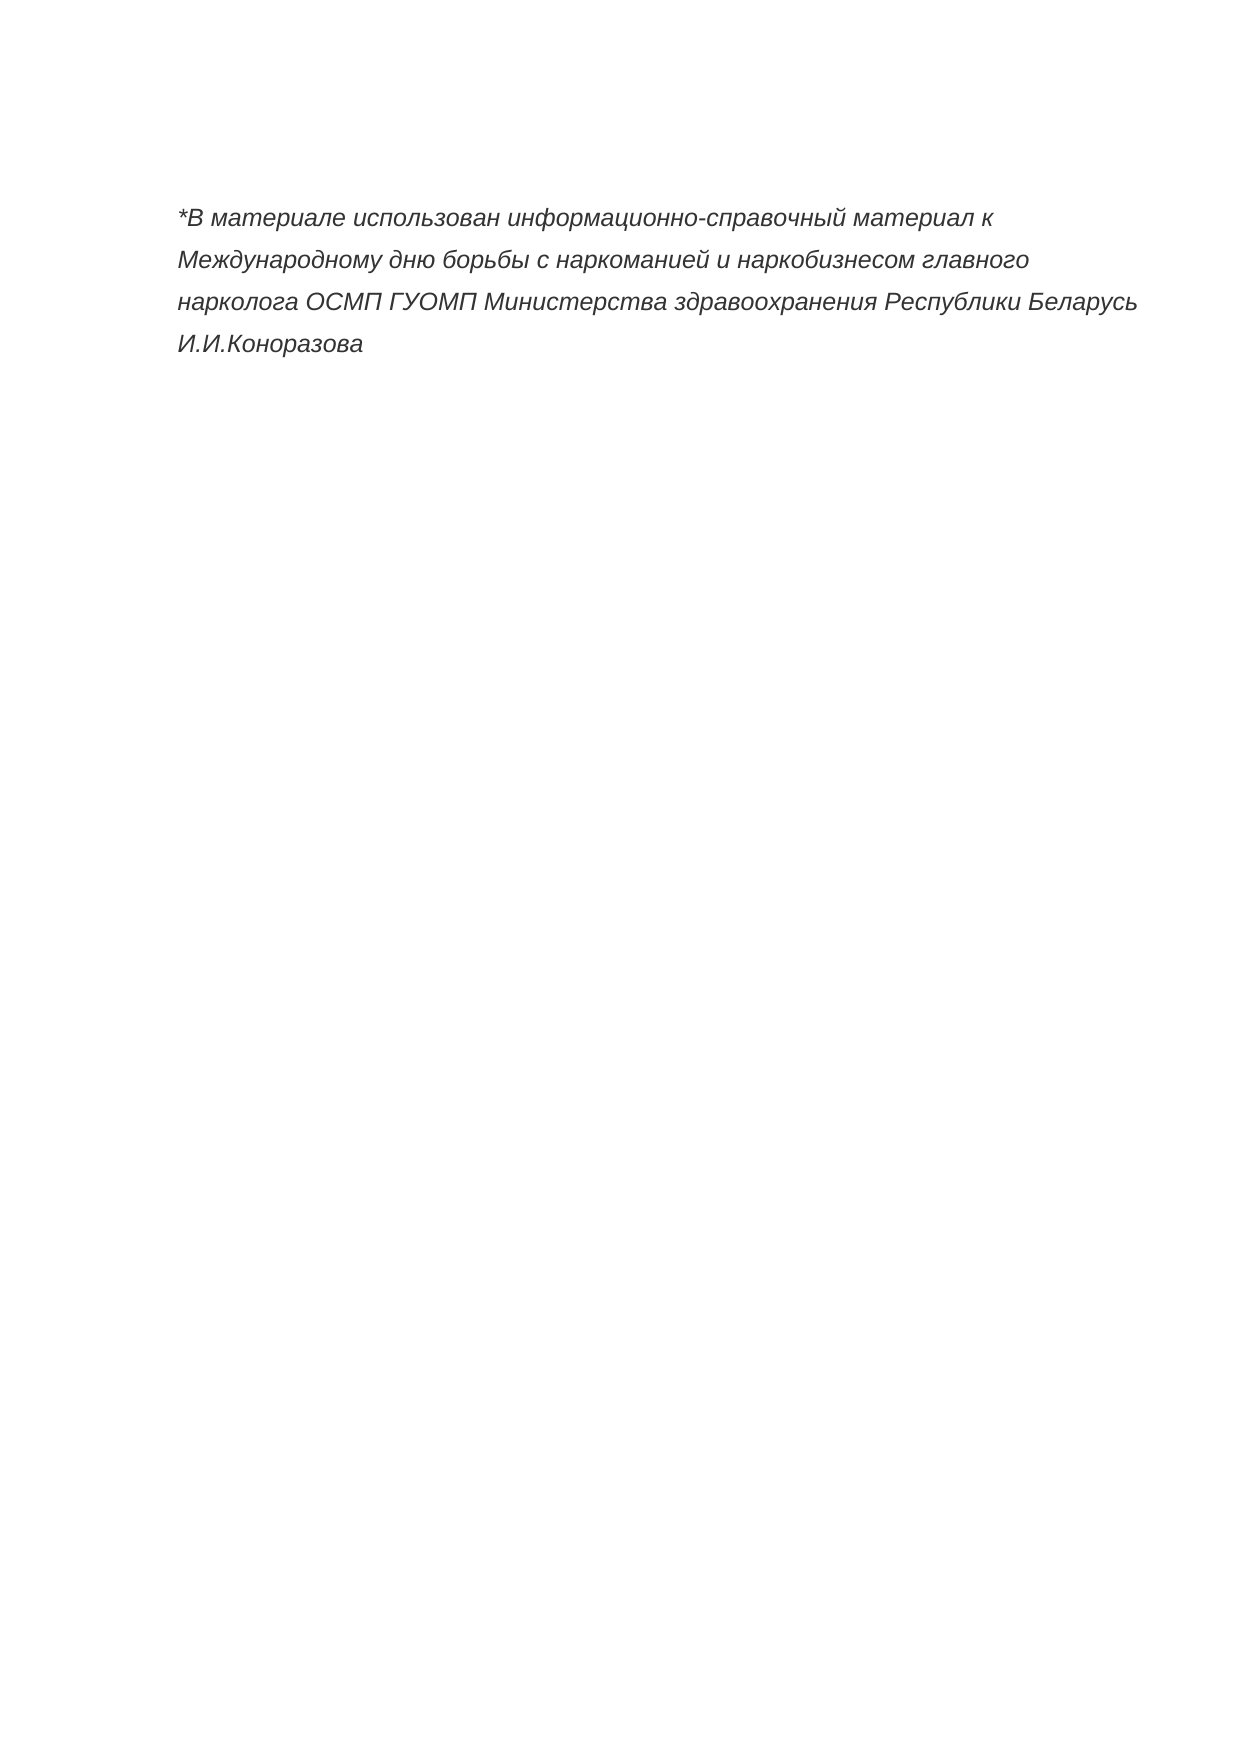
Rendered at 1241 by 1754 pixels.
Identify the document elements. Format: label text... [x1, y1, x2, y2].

text *В материале использован информационно-справочный материал к Международному дню борьбы с наркоманией и наркобизнесом главного нарколога ОСМП ГУОМП Министерства здравоохранения Республики Беларусь И.И.Коноразова [177, 189, 1152, 358]
